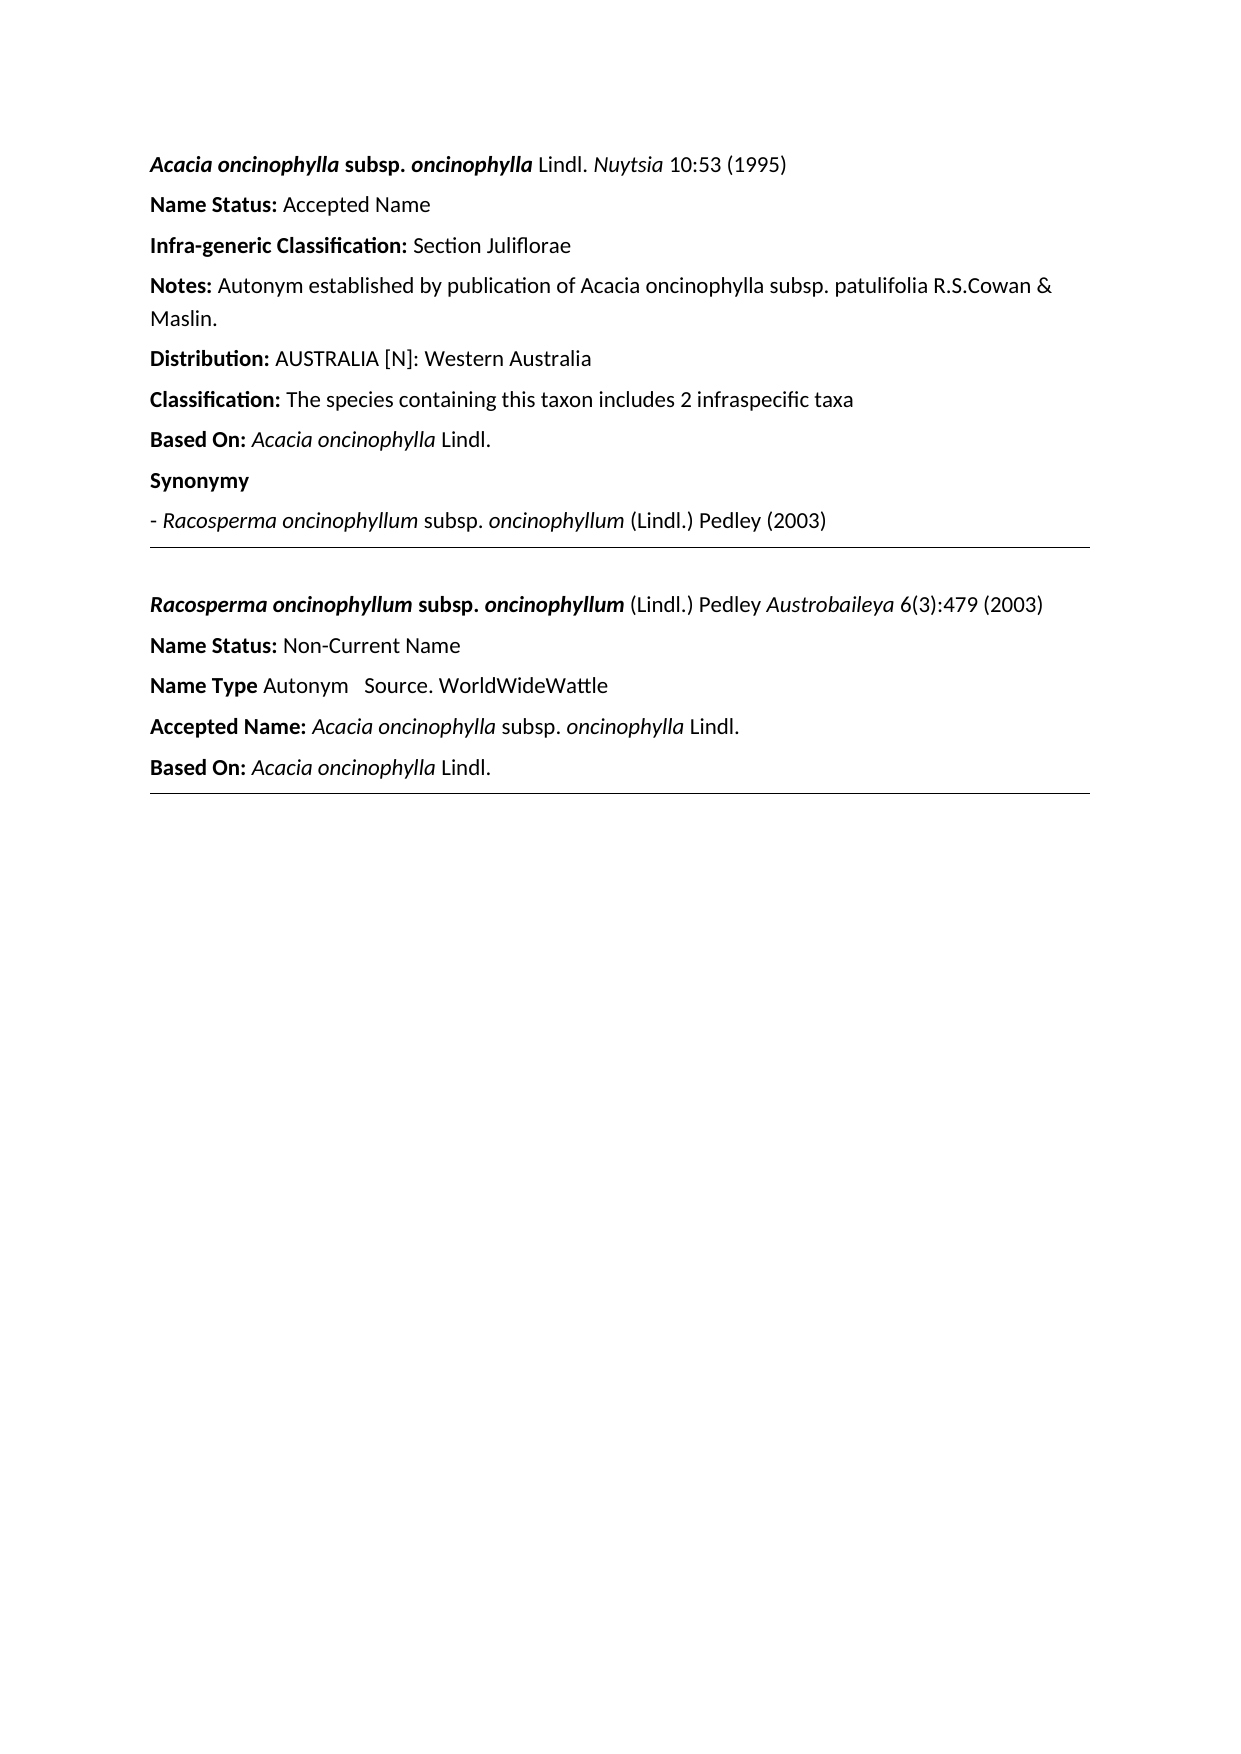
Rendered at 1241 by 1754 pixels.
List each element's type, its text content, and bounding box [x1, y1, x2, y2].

text Based On: Acacia oncinophylla Lindl. [150, 753, 1090, 781]
text - Racosperma oncinophyllum subsp. oncinophyllum (Lindl.) Pedley (2003) [150, 506, 1090, 534]
text Name Type Autonym Source. WorldWideWattle [150, 672, 1090, 699]
text Accepted Name: Acacia oncinophylla subsp. oncinophylla Lindl. [150, 712, 1090, 740]
text Infra-generic Classification: Section Juliflorae [150, 231, 1090, 259]
text Based On: Acacia oncinophylla Lindl. [150, 425, 1090, 453]
text Classification: The species containing this taxon includes 2 infraspecific taxa [150, 385, 1090, 413]
text Notes: Autonym established by publication of Acacia oncinophylla subsp. patulifolia R.S.Cowan & Maslin. [150, 272, 1090, 332]
text Racosperma oncinophyllum subsp. oncinophyllum (Lindl.) Pedley Austrobaileya 6(3):479 (2003) [150, 591, 1090, 618]
text Synonymy [150, 466, 1090, 494]
text Acacia oncinophylla subsp. oncinophylla Lindl. Nuytsia 10:53 (1995) [150, 150, 1090, 178]
text Name Status: Accepted Name [150, 191, 1090, 218]
text Distribution: AUSTRALIA [N]: Western Australia [150, 344, 1090, 372]
text Name Status: Non-Current Name [150, 631, 1090, 659]
